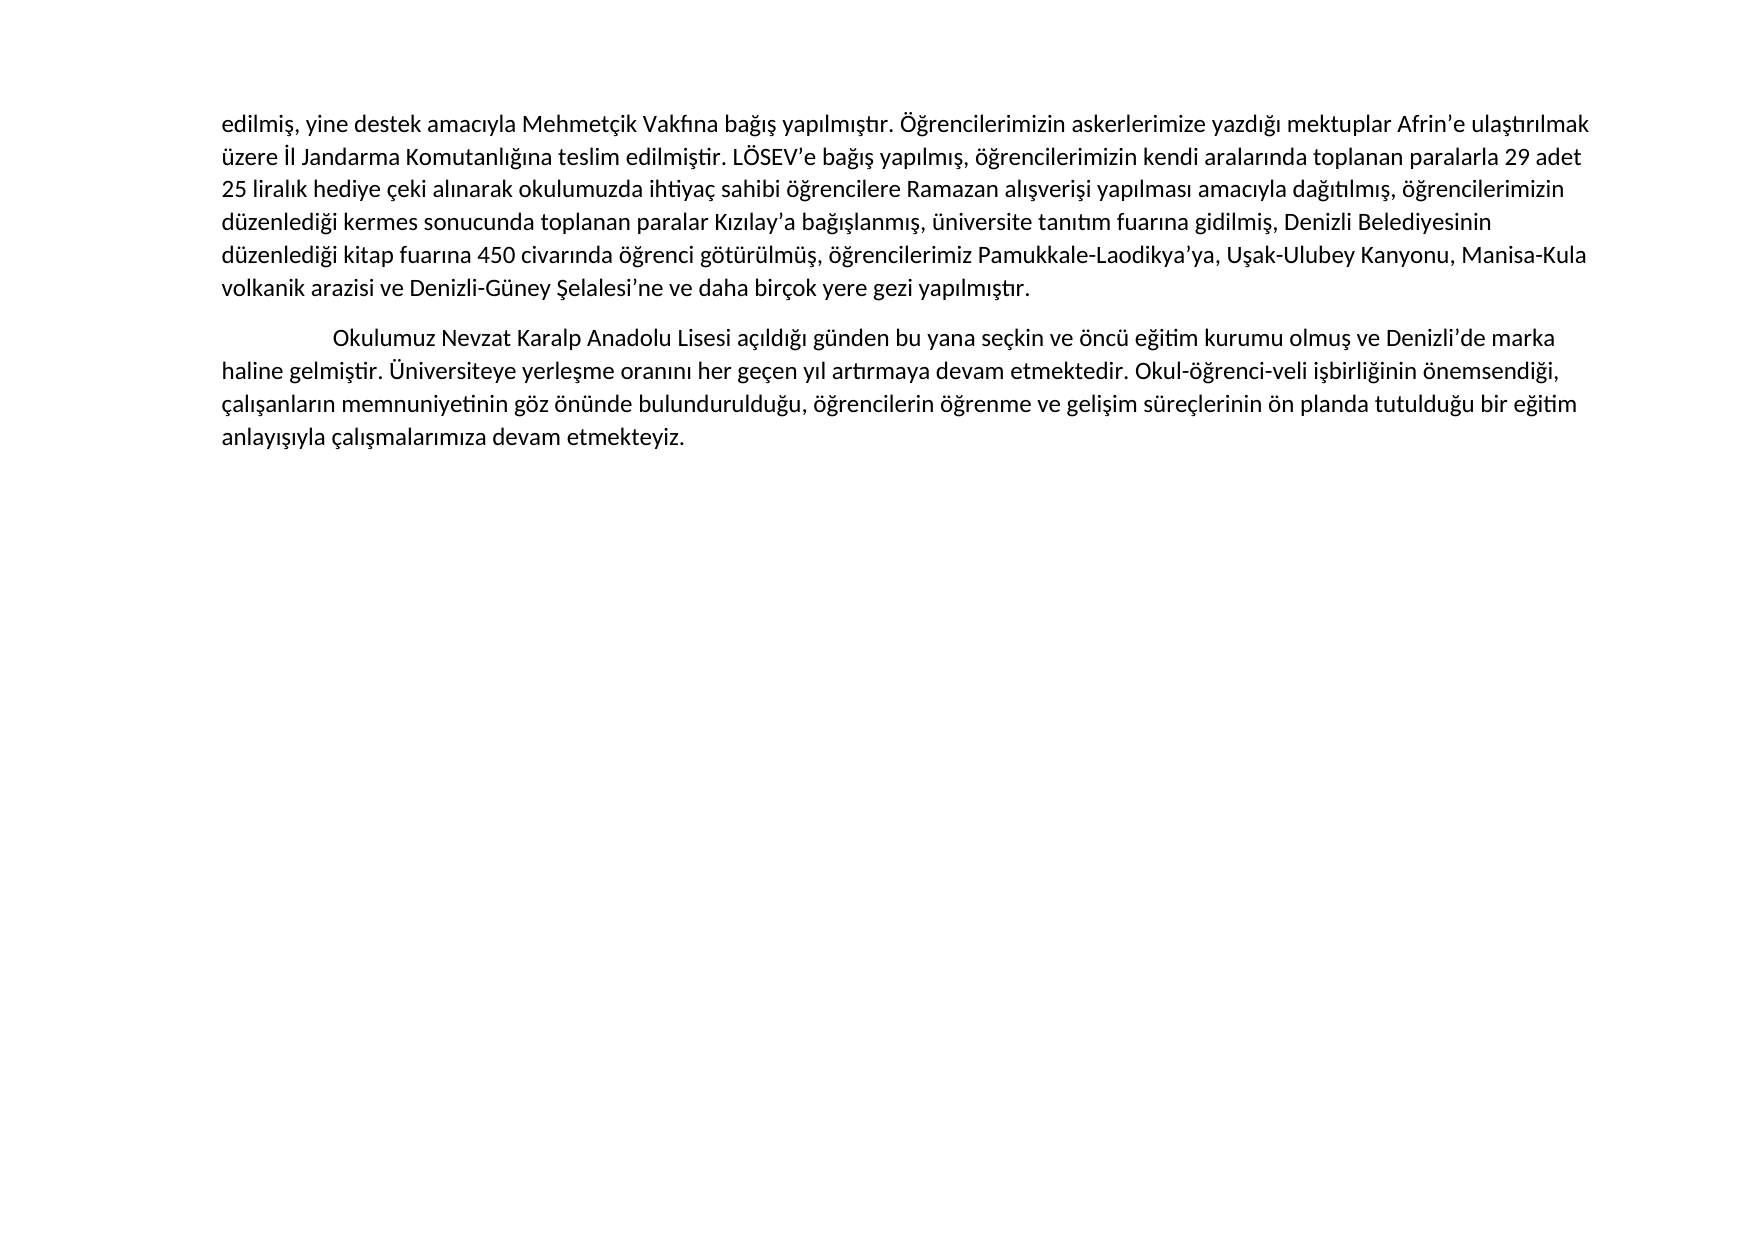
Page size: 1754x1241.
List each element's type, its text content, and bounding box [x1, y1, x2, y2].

text Okulumuz Nevzat Karalp Anadolu Lisesi açıldığı günden bu yana seçkin ve öncü eğitim kurumu olmuş ve Denizli’de marka haline gelmiştir. Üniversiteye yerleşme oranını her geçen yıl artırmaya devam etmektedir. Okul-öğrenci-veli işbirliğinin önemsendiği, çalışanların memnuniyetinin göz önünde bulundurulduğu, öğrencilerin öğrenme ve gelişim süreçlerinin ön planda tutulduğu bir eğitim anlayışıyla çalışmalarımıza devam etmekteyiz. [221, 322, 1606, 451]
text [221, 108, 1606, 303]
